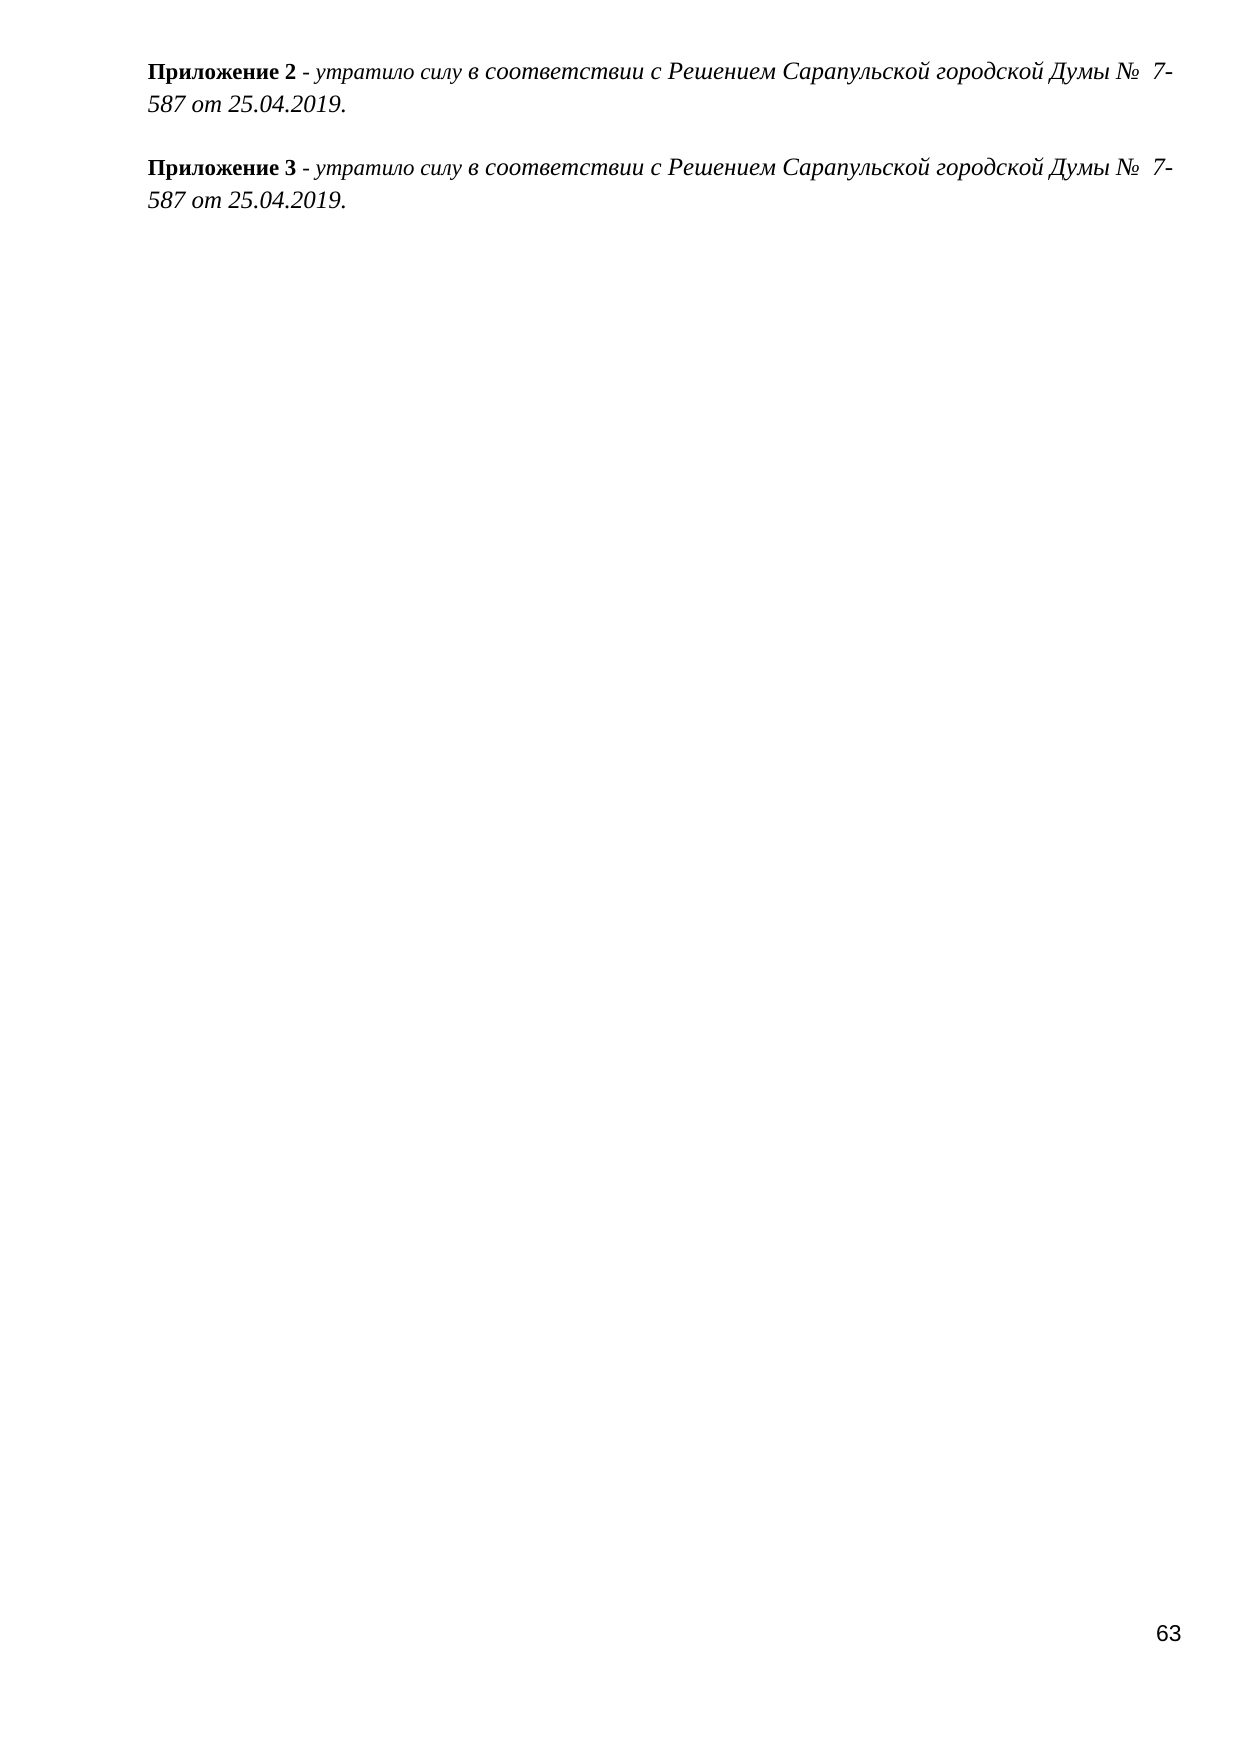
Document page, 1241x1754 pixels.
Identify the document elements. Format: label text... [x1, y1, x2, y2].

text Приложение 3 - утратило силу в соответствии с Решением Сарапульской городской Думы № 7-587 от 25.04.2019. [148, 152, 1181, 214]
text Приложение 2 - утратило силу в соответствии с Решением Сарапульской городской Думы № 7-587 от 25.04.2019. [148, 56, 1181, 118]
